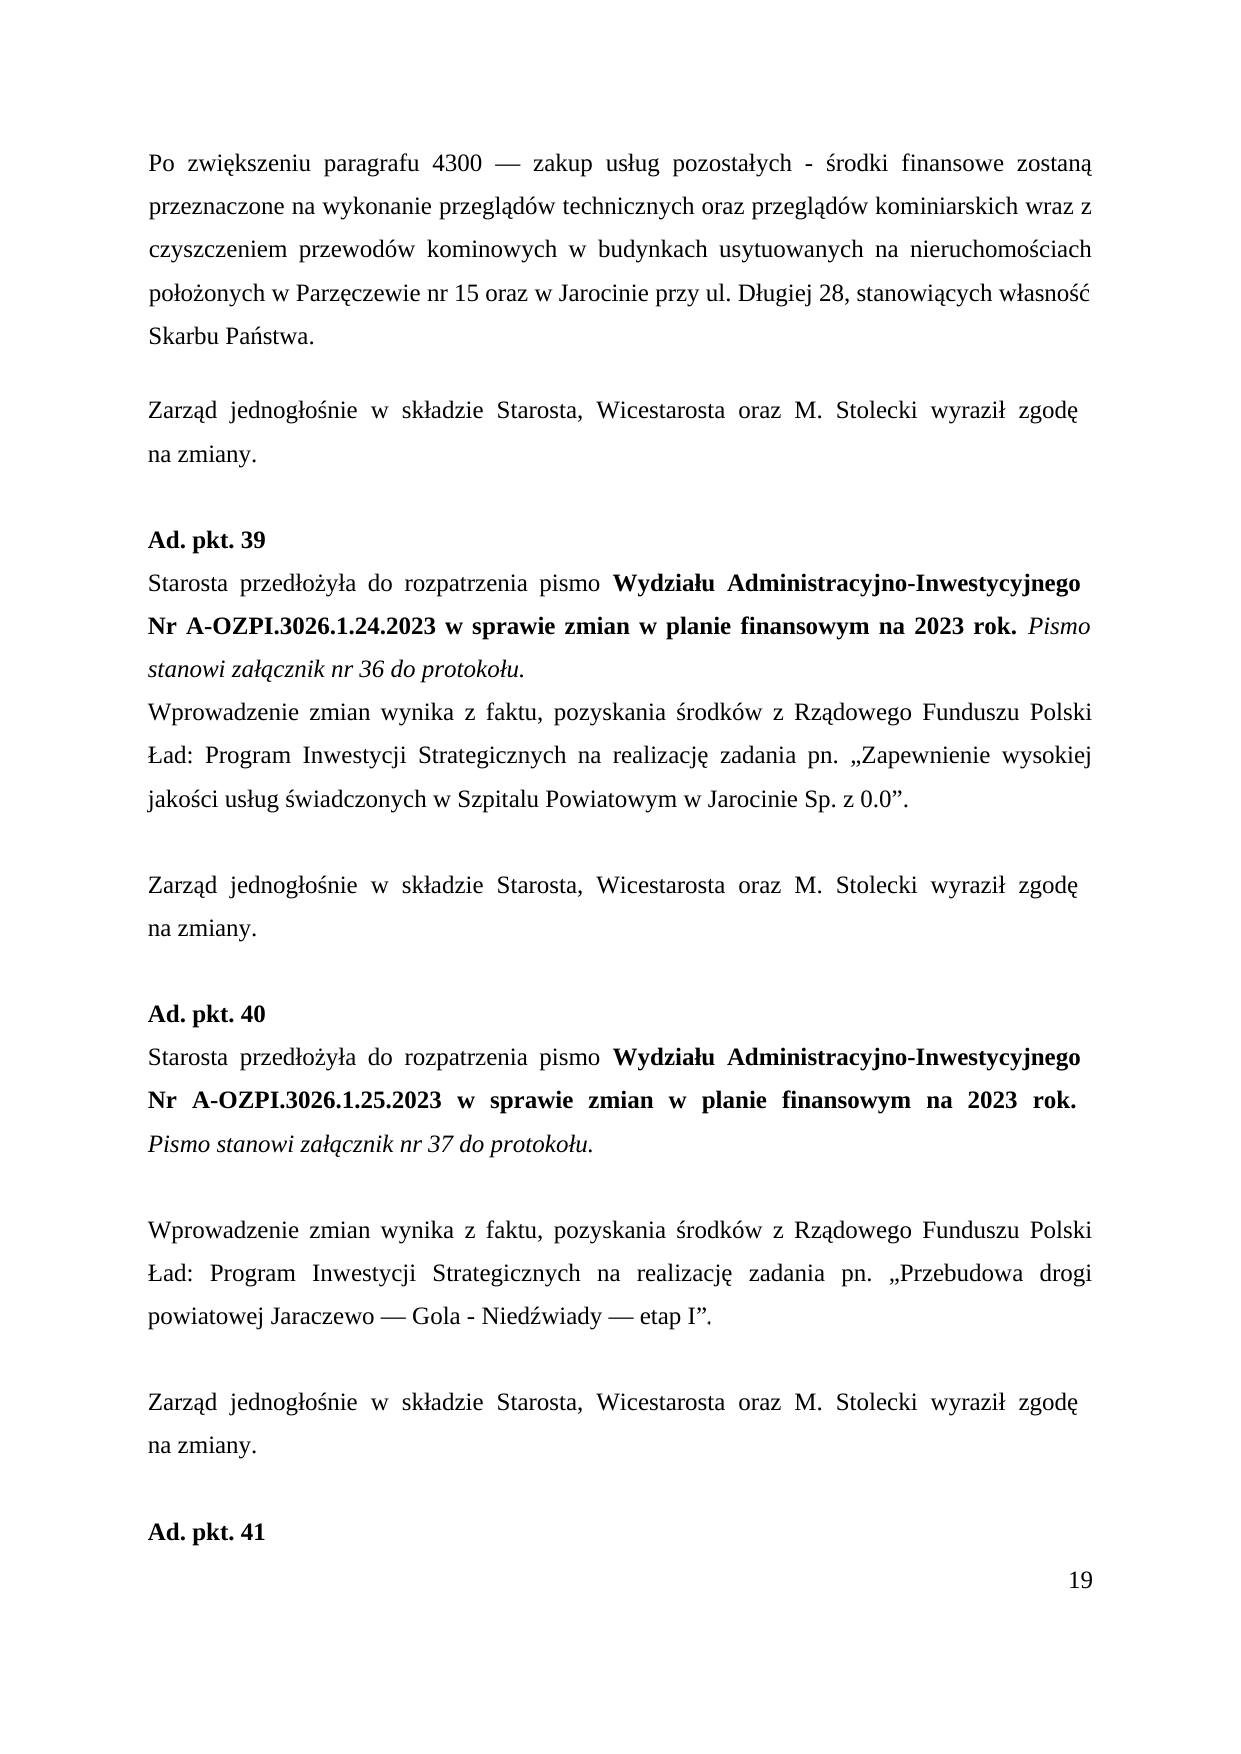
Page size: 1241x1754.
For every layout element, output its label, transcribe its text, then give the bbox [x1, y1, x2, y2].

text Ad. pkt. 39 [148, 525, 1093, 554]
text Starosta przedłożyła do rozpatrzenia pismo Wydziału Administracyjno-Inwestycyjnego Nr A-OZPI.3026.1.25.2023 w sprawie zmian w planie finansowym na 2023 rok. Pismo stanowi załącznik nr 37 do protokołu. [148, 1042, 1093, 1157]
text Ad. pkt. 41 [148, 1517, 1093, 1546]
text Zarząd jednogłośnie w składzie Starosta, Wicestarosta oraz M. Stolecki wyraził zgodę na zmiany. [148, 1387, 1093, 1459]
text Zarząd jednogłośnie w składzie Starosta, Wicestarosta oraz M. Stolecki wyraził zgodę na zmiany. [148, 396, 1093, 467]
text Starosta przedłożyła do rozpatrzenia pismo Wydziału Administracyjno-Inwestycyjnego Nr A-OZPI.3026.1.24.2023 w sprawie zmian w planie finansowym na 2023 rok. Pismo stanowi załącznik nr 36 do protokołu. [148, 568, 1093, 683]
text Wprowadzenie zmian wynika z faktu, pozyskania środków z Rządowego Funduszu Polski Ład: Program Inwestycji Strategicznych na realizację zadania pn. „Zapewnienie wysokiej jakości usług świadczonych w Szpitalu Powiatowym w Jarocinie Sp. z 0.0”. [148, 697, 1093, 812]
text Skarbu Państwa. [148, 321, 1093, 350]
text Ad. pkt. 40 [148, 999, 1093, 1028]
text Wprowadzenie zmian wynika z faktu, pozyskania środków z Rządowego Funduszu Polski Ład: Program Inwestycji Strategicznych na realizację zadania pn. „Przebudowa drogi powiatowej Jaraczewo — Gola - Niedźwiady — etap I” [148, 1215, 1093, 1330]
text Po zwiększeniu paragrafu 4300 — zakup usług pozostałych - środki finansowe zostaną przeznaczone na wykonanie przeglądów technicznych oraz przeglądów kominiarskich wraz z czyszczeniem przewodów kominowych w budynkach usytuowanych na nieruchomościach położonych w Parzęczewie nr 15 oraz w Jarocinie przy ul. Długiej 28, stanowiących własność [148, 148, 1093, 306]
text Zarząd jednogłośnie w składzie Starosta, Wicestarosta oraz M. Stolecki wyraził zgodę na zmiany. [148, 870, 1093, 942]
